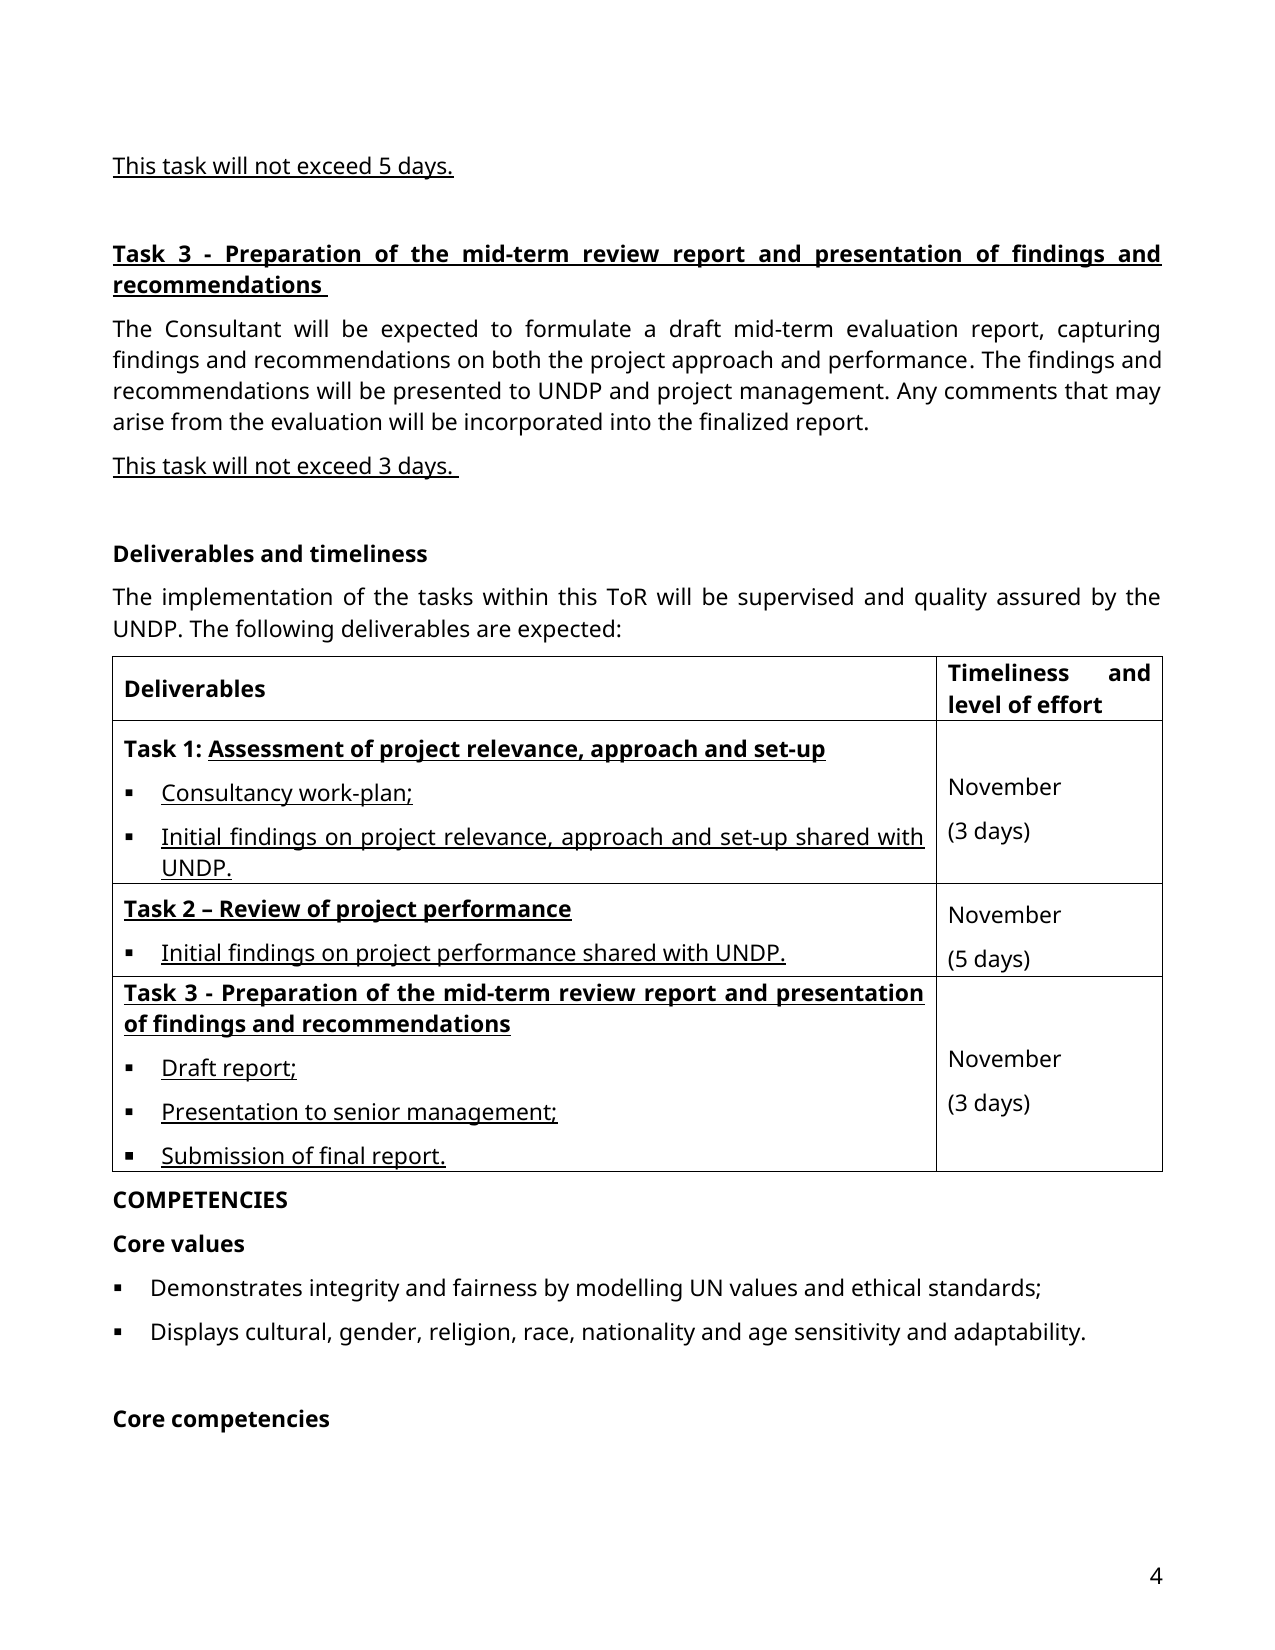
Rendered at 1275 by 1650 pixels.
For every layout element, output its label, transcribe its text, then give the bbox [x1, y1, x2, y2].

text Task 3 - Preparation of the mid-term review report and presentation of findings and recommendations [112, 265, 1162, 300]
list Demonstrates integrity and fairness by modelling UN values and ethical standards; [112, 1272, 1162, 1303]
table_cell November (3 days) [937, 721, 1162, 883]
table_cell Task 3 - Preparation of the mid-term review report and presentation of findings and recommendations Draft report; Presentation to senior management; Submission of final report. [113, 977, 936, 1171]
text Core values [112, 1228, 1162, 1259]
table_header Deliverables [113, 657, 936, 720]
table_cell Task 2 – Review of project performance Initial findings on project performance shared with UNDP. [113, 884, 936, 976]
table_header Timeliness and level of effort [937, 657, 1162, 720]
table_cell November (5 days) [937, 884, 1162, 976]
text Core competencies [112, 1403, 1162, 1434]
table_cell November (3 days) [937, 977, 1162, 1171]
text The implementation of the tasks within this ToR will be supervised and quality assured by the UNDP. The following deliverables are expected: [112, 581, 1162, 644]
text Task 3 - Preparation of the mid-term review report and presentation of findings and recommendations [112, 237, 1162, 264]
text The Consultant will be expected to formulate a draft mid-term evaluation report, capturing findings and recommendations on both the project approach and performance. The findings and recommendations will be presented to UNDP and project management. Any comments that may arise from the evaluation will be incorporated into the finalized report. [112, 312, 1162, 437]
list Displays cultural, gender, religion, race, nationality and age sensitivity and adaptability. [112, 1316, 1162, 1347]
text This task will not exceed 5 days. [112, 150, 1162, 181]
text Competencies [112, 1184, 1162, 1216]
text This task will not exceed 3 days. [112, 450, 1162, 481]
table_cell Task 1: Assessment of project relevance, approach and set-up Consultancy work-plan; Initial findings on project relevance, approach and set-up shared with UNDP. [113, 721, 936, 883]
text Deliverables and timeliness [112, 537, 1162, 569]
